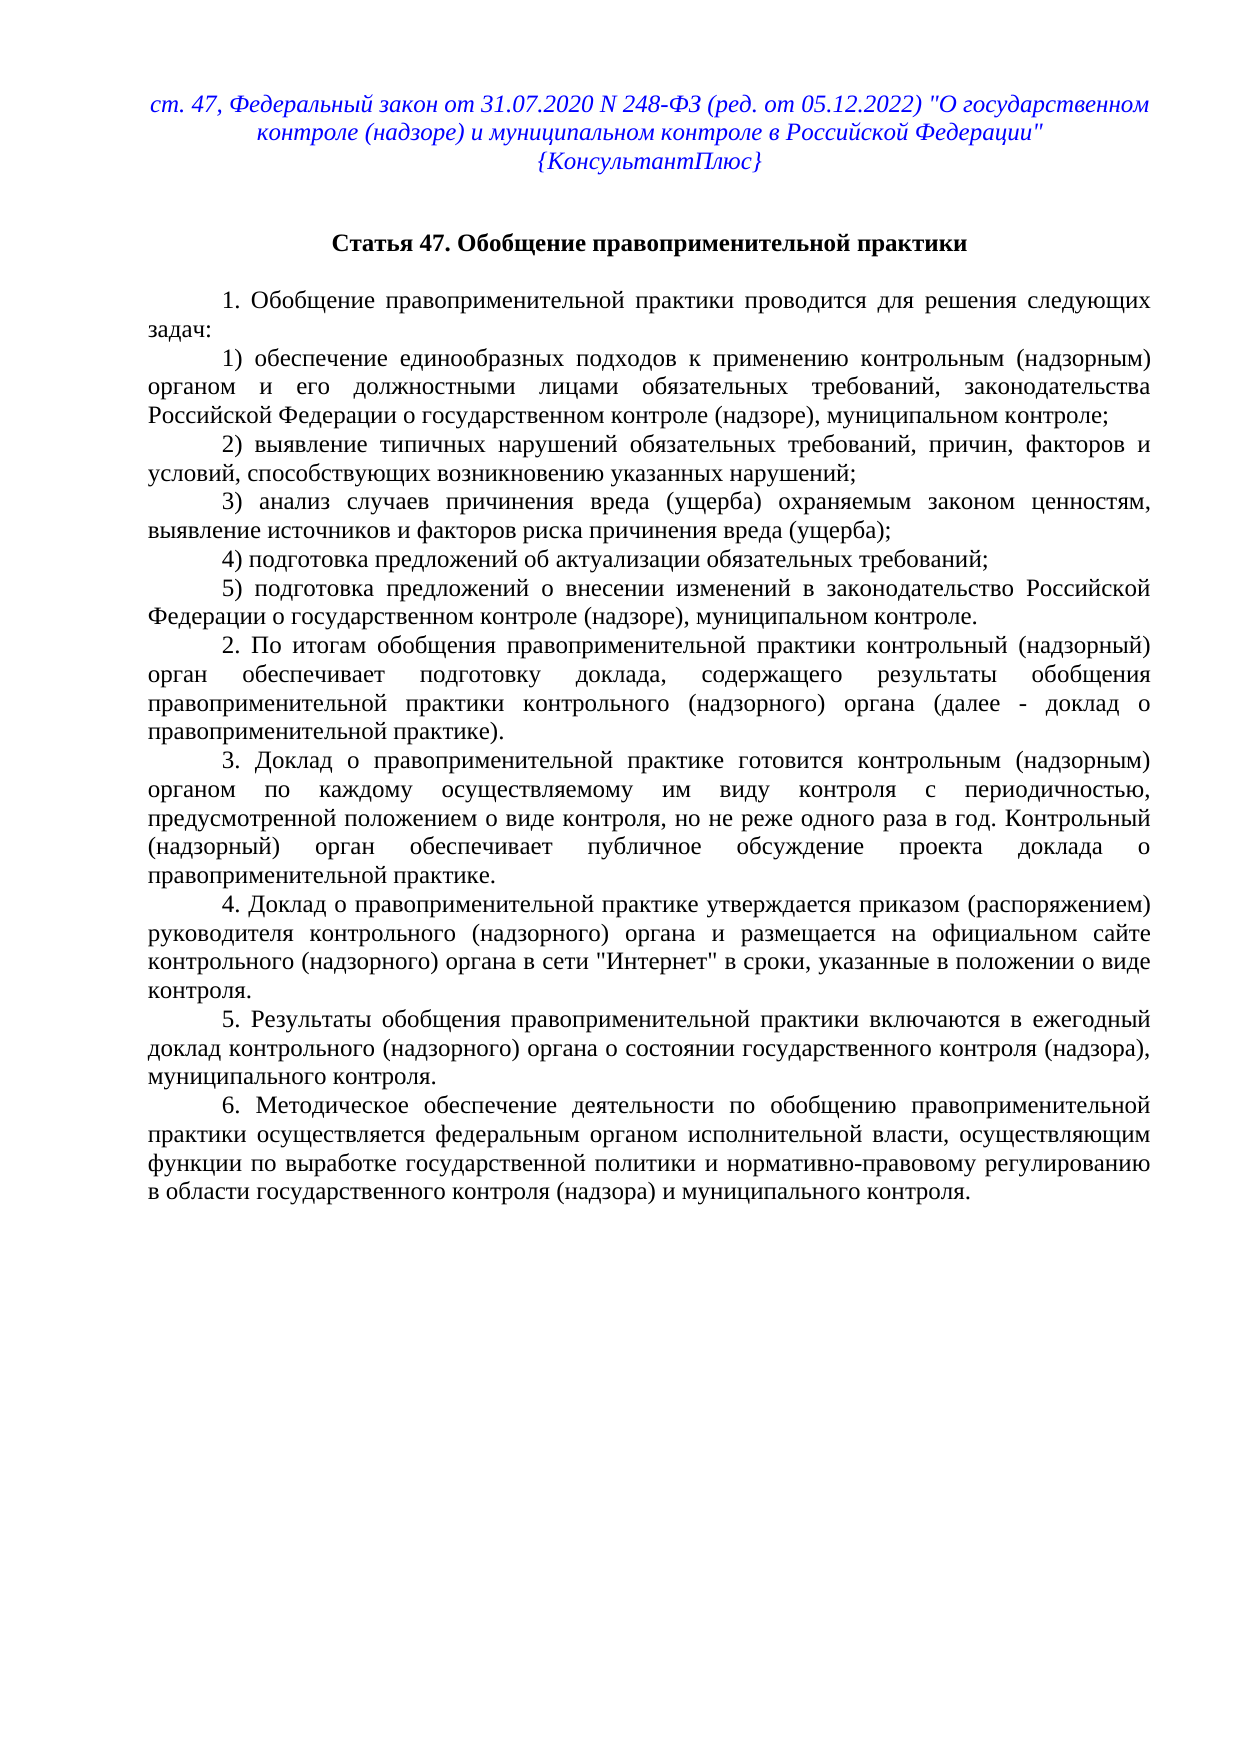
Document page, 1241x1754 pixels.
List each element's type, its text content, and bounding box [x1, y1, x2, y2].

text 4) подготовка предложений об актуализации обязательных требований; [148, 544, 1152, 573]
text 5) подготовка предложений о внесении изменений в законодательство Российской Федерации о государственном контроле (надзоре), муниципальном контроле. [148, 573, 1152, 630]
text 2. По итогам обобщения правоприменительной практики контрольный (надзорный) орган обеспечивает подготовку доклада, содержащего результаты обобщения правоприменительной практики контрольного (надзорного) органа (далее - доклад о правоприменительной практике). [148, 630, 1152, 745]
text 3. Доклад о правоприменительной практике готовится контрольным (надзорным) органом по каждому осуществляемому им виду контроля с периодичностью, предусмотренной положением о виде контроля, но не реже одного раза в год. Контрольный (надзорный) орган обеспечивает публичное обсуждение проекта доклада о правоприменительной практике. [148, 745, 1152, 889]
text 3) анализ случаев причинения вреда (ущерба) охраняемым законом ценностям, выявление источников и факторов риска причинения вреда (ущерба); [148, 486, 1152, 544]
text ст. 47, Федеральный закон от 31.07.2020 N 248-ФЗ (ред. от 05.12.2022) "О государственном контроле (надзоре) и муниципальном контроле в Российской Федерации" {КонсультантПлюс} [148, 89, 1152, 199]
text 1) обеспечение единообразных подходов к применению контрольным (надзорным) органом и его должностными лицами обязательных требований, законодательства Российской Федерации о государственном контроле (надзоре), муниципальном контроле; [148, 343, 1152, 429]
text 1. Обобщение правоприменительной практики проводится для решения следующих задач: [148, 285, 1152, 343]
text 2) выявление типичных нарушений обязательных требований, причин, факторов и условий, способствующих возникновению указанных нарушений; [148, 429, 1152, 486]
text 6. Методическое обеспечение деятельности по обобщению правоприменительной практики осуществляется федеральным органом исполнительной власти, осуществляющим функции по выработке государственной политики и нормативно-правовому регулированию в области государственного контроля (надзора) и муниципального контроля. [148, 1090, 1152, 1205]
text 4. Доклад о правоприменительной практике утверждается приказом (распоряжением) руководителя контрольного (надзорного) органа и размещается на официальном сайте контрольного (надзорного) органа в сети "Интернет" в сроки, указанные в положении о виде контроля. [148, 889, 1152, 1004]
text 5. Результаты обобщения правоприменительной практики включаются в ежегодный доклад контрольного (надзорного) органа о состоянии государственного контроля (надзора), муниципального контроля. [148, 1004, 1152, 1090]
title Статья 47. Обобщение правоприменительной практики [148, 228, 1152, 256]
